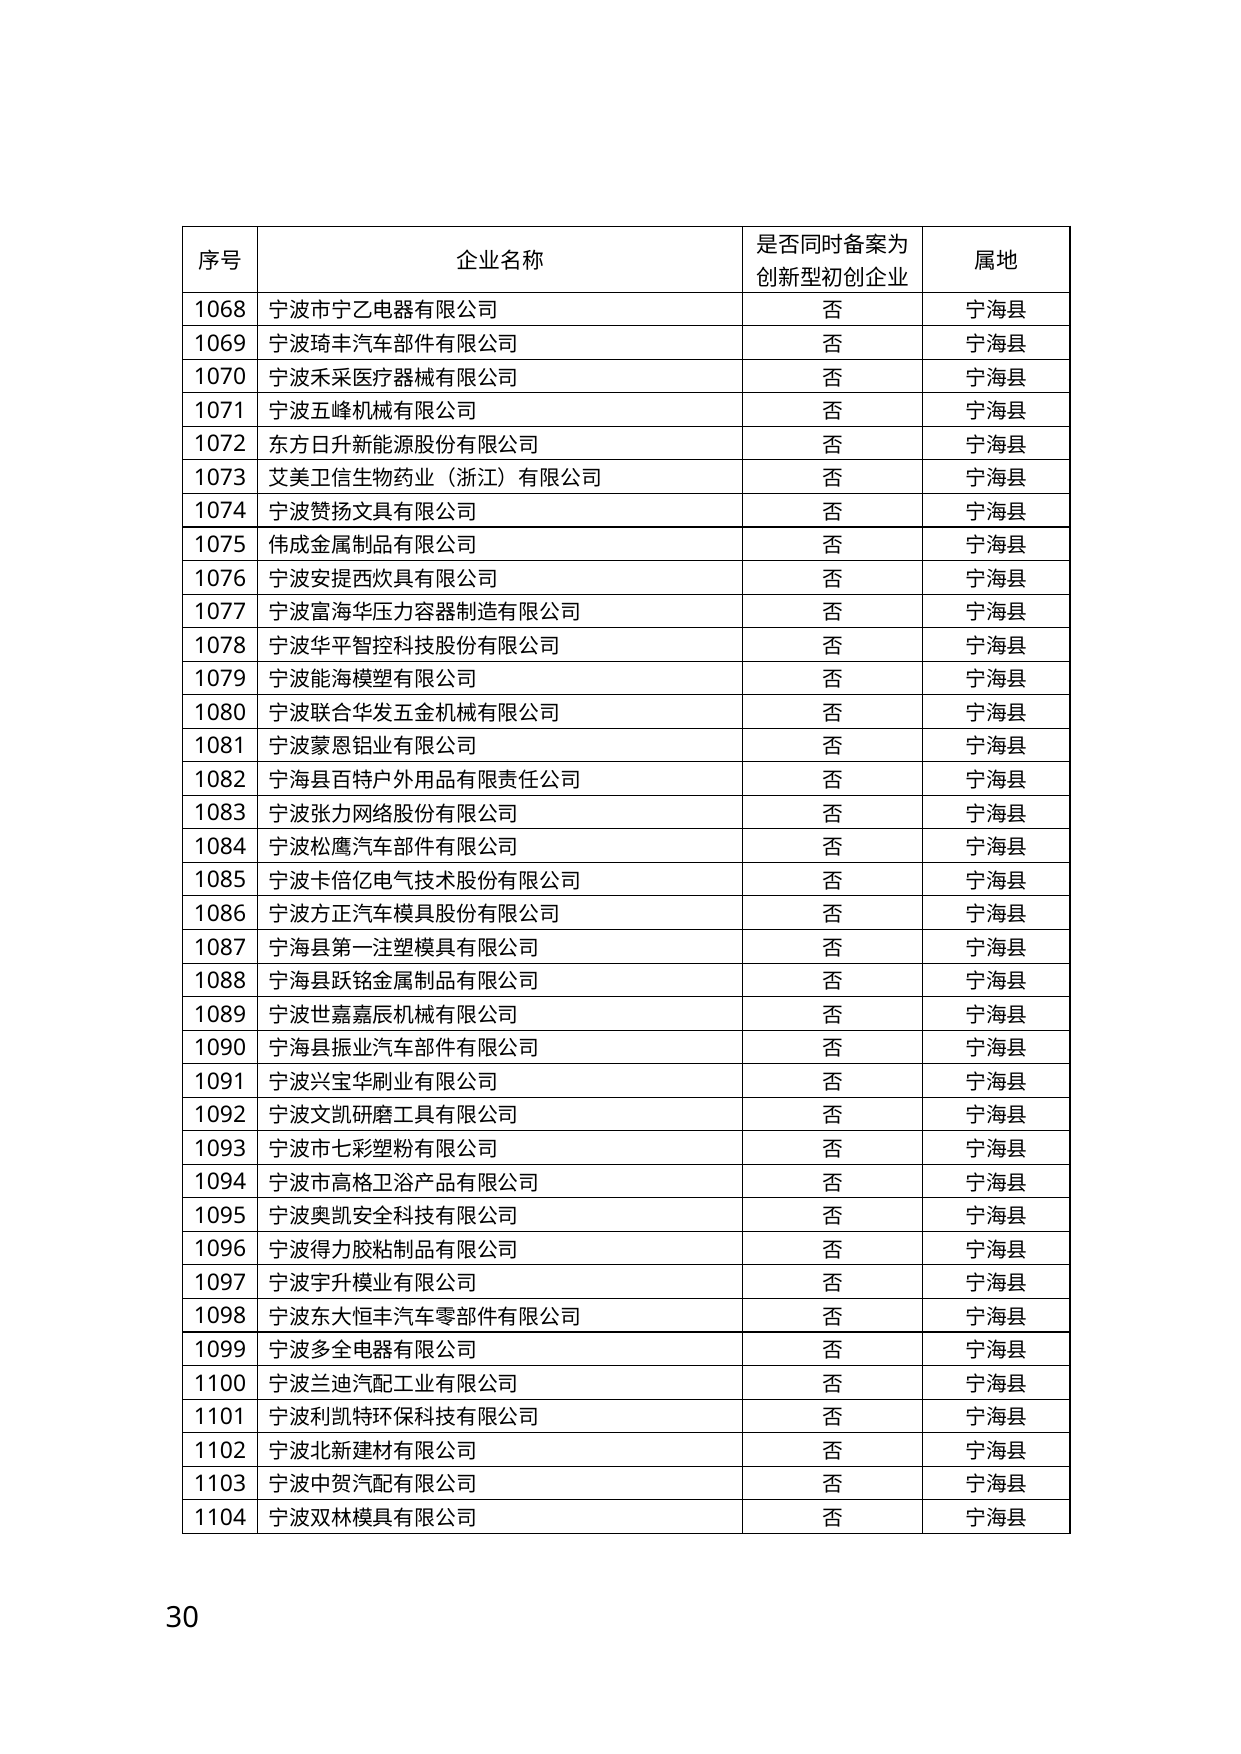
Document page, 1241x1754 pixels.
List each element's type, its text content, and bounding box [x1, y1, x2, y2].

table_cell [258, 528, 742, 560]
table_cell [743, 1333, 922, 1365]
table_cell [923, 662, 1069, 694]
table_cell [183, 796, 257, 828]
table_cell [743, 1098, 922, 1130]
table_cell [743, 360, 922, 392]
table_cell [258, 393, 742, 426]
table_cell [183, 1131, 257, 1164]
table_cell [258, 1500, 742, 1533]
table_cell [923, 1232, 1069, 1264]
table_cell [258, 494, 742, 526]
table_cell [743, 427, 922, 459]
table_header 属地 [923, 227, 1069, 292]
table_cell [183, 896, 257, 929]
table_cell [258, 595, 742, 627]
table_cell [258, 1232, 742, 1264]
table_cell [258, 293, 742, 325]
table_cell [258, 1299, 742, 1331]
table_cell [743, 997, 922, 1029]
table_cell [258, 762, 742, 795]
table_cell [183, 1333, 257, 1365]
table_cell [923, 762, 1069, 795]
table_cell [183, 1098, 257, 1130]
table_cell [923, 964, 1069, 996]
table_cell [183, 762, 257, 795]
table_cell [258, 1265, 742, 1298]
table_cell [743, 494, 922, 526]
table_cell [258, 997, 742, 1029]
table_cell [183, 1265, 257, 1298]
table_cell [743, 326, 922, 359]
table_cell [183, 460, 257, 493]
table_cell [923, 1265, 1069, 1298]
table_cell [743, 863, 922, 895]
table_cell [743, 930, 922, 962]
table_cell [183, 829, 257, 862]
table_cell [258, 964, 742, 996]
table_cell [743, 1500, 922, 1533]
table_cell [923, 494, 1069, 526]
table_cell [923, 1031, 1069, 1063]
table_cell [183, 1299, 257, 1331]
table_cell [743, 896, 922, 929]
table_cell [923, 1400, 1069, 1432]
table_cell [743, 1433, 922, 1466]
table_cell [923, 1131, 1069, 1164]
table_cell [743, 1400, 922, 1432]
table_header 企业名称 [258, 227, 742, 292]
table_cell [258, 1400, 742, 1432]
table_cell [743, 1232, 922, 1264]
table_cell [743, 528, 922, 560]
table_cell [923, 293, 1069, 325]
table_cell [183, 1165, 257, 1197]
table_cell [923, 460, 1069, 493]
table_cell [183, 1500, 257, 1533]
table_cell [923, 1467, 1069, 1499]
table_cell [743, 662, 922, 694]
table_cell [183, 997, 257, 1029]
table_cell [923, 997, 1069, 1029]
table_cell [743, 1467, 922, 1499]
table_header 序号 [183, 227, 257, 292]
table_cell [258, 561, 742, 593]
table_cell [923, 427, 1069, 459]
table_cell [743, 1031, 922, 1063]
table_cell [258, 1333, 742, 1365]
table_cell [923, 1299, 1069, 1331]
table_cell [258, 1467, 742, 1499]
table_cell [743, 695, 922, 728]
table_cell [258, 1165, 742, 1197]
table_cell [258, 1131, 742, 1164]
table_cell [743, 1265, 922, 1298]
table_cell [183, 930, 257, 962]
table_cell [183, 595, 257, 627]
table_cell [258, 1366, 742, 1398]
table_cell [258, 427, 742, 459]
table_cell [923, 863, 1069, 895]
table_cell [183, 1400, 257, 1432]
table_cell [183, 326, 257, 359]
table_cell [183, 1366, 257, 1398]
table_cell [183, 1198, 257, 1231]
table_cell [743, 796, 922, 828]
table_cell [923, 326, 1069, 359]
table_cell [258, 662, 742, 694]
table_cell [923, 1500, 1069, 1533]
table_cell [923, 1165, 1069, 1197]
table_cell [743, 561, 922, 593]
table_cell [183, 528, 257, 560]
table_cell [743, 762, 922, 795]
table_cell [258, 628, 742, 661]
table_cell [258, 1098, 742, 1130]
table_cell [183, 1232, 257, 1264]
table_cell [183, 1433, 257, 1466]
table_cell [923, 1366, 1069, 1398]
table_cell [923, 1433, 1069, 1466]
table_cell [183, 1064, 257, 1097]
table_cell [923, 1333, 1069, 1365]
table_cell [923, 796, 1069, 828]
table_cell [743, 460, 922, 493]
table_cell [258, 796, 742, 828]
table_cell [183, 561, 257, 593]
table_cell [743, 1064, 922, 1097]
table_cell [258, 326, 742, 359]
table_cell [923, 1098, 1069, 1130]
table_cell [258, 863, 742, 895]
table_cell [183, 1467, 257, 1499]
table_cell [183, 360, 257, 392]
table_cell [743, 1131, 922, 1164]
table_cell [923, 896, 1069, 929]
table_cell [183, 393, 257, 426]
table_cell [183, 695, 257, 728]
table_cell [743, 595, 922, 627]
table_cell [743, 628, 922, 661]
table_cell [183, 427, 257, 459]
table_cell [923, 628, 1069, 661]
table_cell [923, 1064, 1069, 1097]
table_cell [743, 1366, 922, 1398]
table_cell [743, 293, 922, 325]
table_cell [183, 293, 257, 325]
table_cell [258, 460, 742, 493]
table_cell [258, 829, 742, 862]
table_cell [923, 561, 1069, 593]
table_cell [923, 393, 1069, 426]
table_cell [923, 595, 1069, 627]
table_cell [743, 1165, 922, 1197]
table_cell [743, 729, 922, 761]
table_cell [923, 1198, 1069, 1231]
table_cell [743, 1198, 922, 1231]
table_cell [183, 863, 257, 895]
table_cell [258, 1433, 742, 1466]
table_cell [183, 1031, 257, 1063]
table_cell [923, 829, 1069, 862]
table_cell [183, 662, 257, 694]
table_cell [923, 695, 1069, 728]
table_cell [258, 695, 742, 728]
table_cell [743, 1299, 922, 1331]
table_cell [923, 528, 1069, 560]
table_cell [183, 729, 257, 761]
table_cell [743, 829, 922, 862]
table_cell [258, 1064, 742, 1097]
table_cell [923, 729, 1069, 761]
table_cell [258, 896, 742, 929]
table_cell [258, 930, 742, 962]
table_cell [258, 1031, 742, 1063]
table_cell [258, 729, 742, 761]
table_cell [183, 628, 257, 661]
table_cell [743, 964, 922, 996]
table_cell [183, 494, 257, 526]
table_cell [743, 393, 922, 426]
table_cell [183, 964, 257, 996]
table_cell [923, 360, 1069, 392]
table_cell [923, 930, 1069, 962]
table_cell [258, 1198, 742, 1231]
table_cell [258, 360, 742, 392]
table_header 是否同时备案为创新型初创企业 [743, 227, 922, 292]
